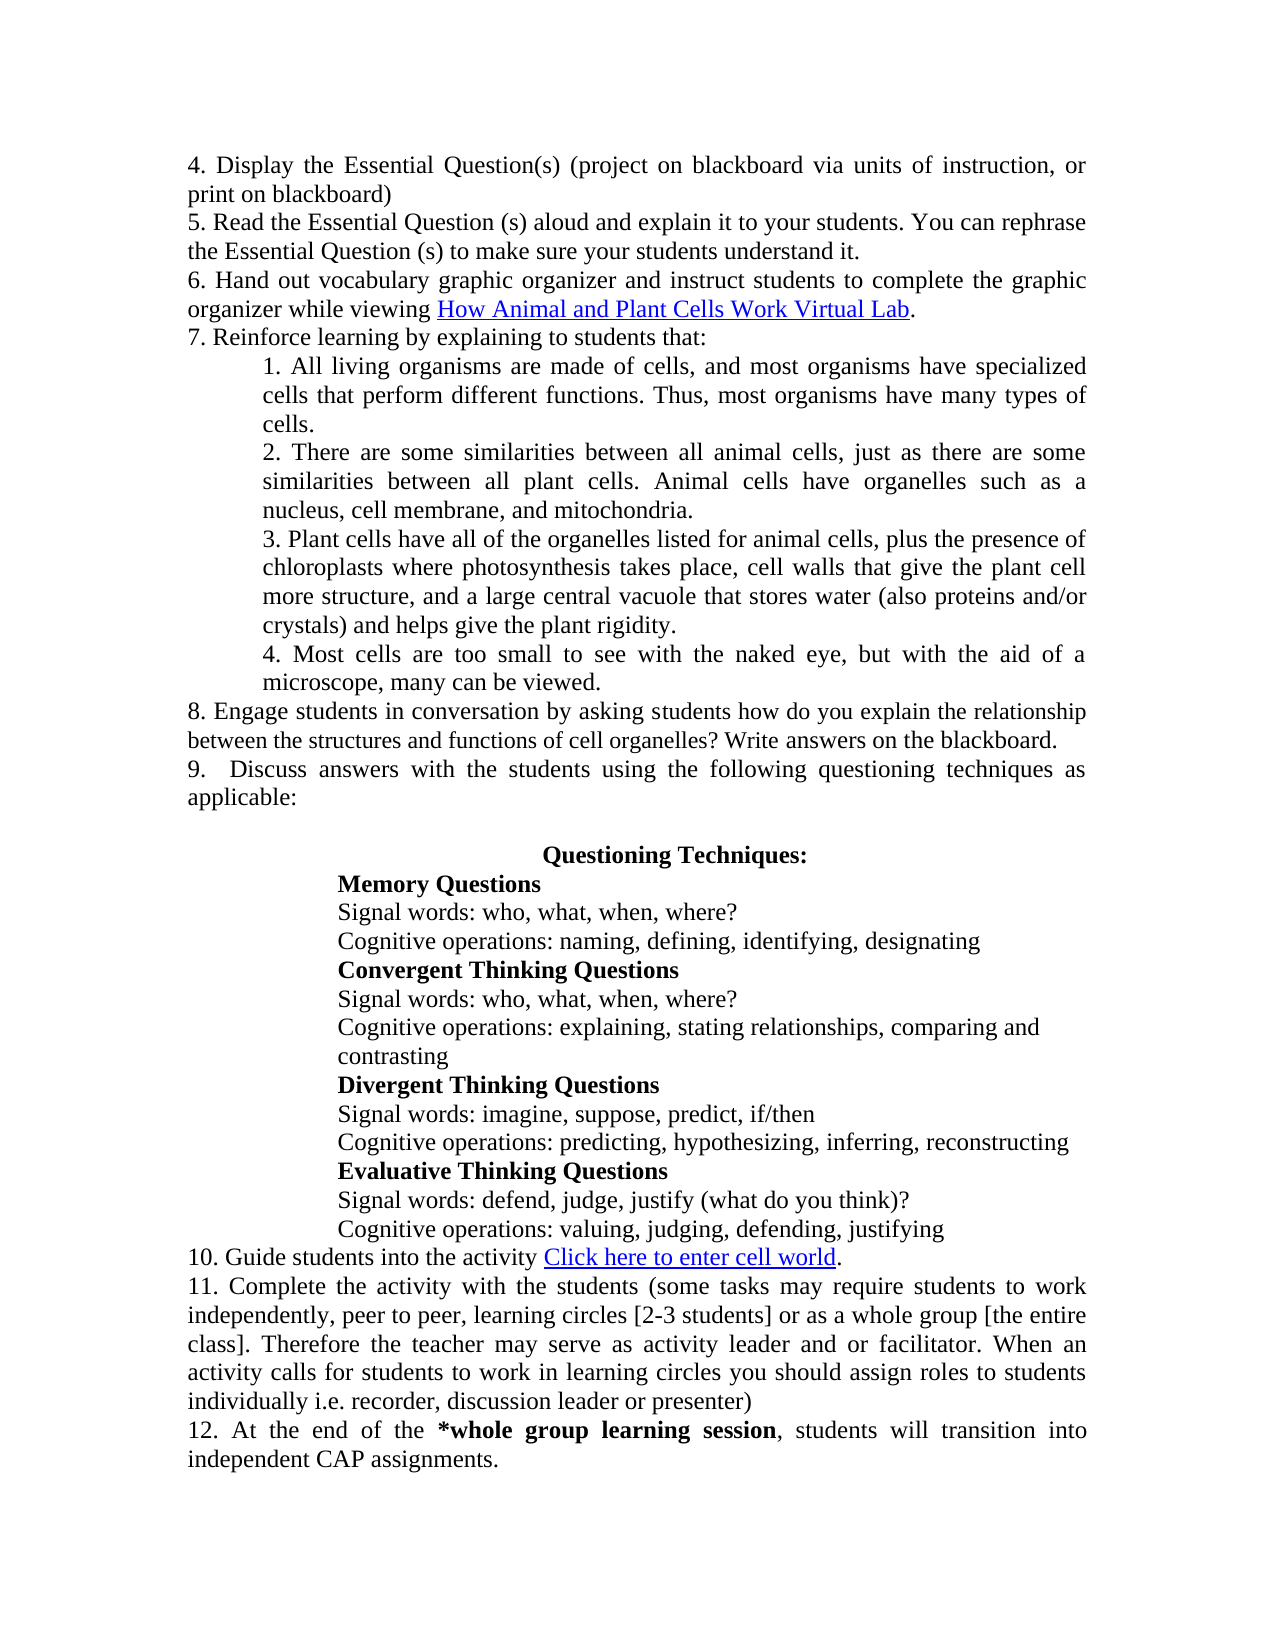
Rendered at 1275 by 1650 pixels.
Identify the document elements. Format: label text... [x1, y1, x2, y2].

text 1. All living organisms are made of cells, and most organisms have specialized cells that perform different functions. Thus, most organisms have many types of cells. [262, 351, 1087, 437]
text 6. Hand out vocabulary graphic organizer and instruct students to complete the graphic organizer while viewing How Animal and Plant Cells Work Virtual Lab. [187, 265, 1087, 322]
text 8. Engage students in conversation by asking students how do you explain the relationship between the structures and functions of cell organelles? Write answers on the blackboard. [187, 696, 1087, 754]
text Cognitive operations: valuing, judging, defending, justifying [187, 1214, 1087, 1242]
text Convergent Thinking Questions [262, 955, 1087, 984]
text Evaluative Thinking Questions [187, 1156, 1087, 1185]
text 3. Plant cells have all of the organelles listed for animal cells, plus the presence of chloroplasts where photosynthesis takes place, cell walls that give the plant cell more structure, and a large central vacuole that stores water (also proteins and/or crystals) and helps give the plant rigidity. [262, 524, 1087, 639]
text Signal words: who, what, when, where? [187, 897, 1087, 926]
text Cognitive operations: explaining, stating relationships, comparing and [337, 1012, 1087, 1041]
text Cognitive operations: naming, defining, identifying, designating [187, 926, 1087, 955]
text 12. At the end of the *whole group learning session, students will transition into independent assignments. [187, 1415, 1087, 1472]
text 4. Display the Essential Question(s) (project on blackboard via units of instruction, or print on blackboard) [187, 150, 1087, 207]
text 2. There are some similarities between all animal cells, just as there are some similarities between all plant cells. Animal cells have organelles such as a nucleus, cell membrane, and mitochondria. [262, 437, 1087, 524]
text Signal words: who, what, when, where? [187, 984, 1087, 1012]
text 10. Guide students into the activity Click here to enter cell world. [187, 1242, 1087, 1271]
text 5. Read the Essential Question (s) aloud and explain it to your students. You can rephrase the Essential Question (s) to make sure your students understand it. [187, 207, 1087, 265]
text Questioning Techniques: [187, 840, 1087, 869]
text 9. Discuss answers with the students using the following questioning techniques as applicable: [187, 754, 1087, 811]
text 7. Reinforce learning by explaining to students that: [187, 322, 1087, 351]
text 11. Complete the activity with the students (some tasks may require students to work independently, peer to peer, learning circles [2-3 students] or as a whole group [the entire class]. Therefore the teacher may serve as activity leader and or facilitator. When an activity calls for students to work in learning circles you should assign roles to students individually i.e. recorder, discussion leader or presenter) [187, 1271, 1087, 1415]
text contrasting [337, 1041, 1087, 1070]
text Signal words: defend, judge, justify (what do you think)? [187, 1185, 1087, 1214]
text Signal words: imagine, suppose, predict, if/then [187, 1099, 1087, 1127]
text Memory Questions [262, 869, 1087, 897]
text Divergent Thinking Questions [187, 1070, 1087, 1099]
text 4. Most cells are too small to see with the naked eye, but with the aid of a microscope, many can be viewed. [262, 639, 1087, 696]
text Cognitive operations: predicting, hypothesizing, inferring, reconstructing [337, 1127, 1087, 1156]
